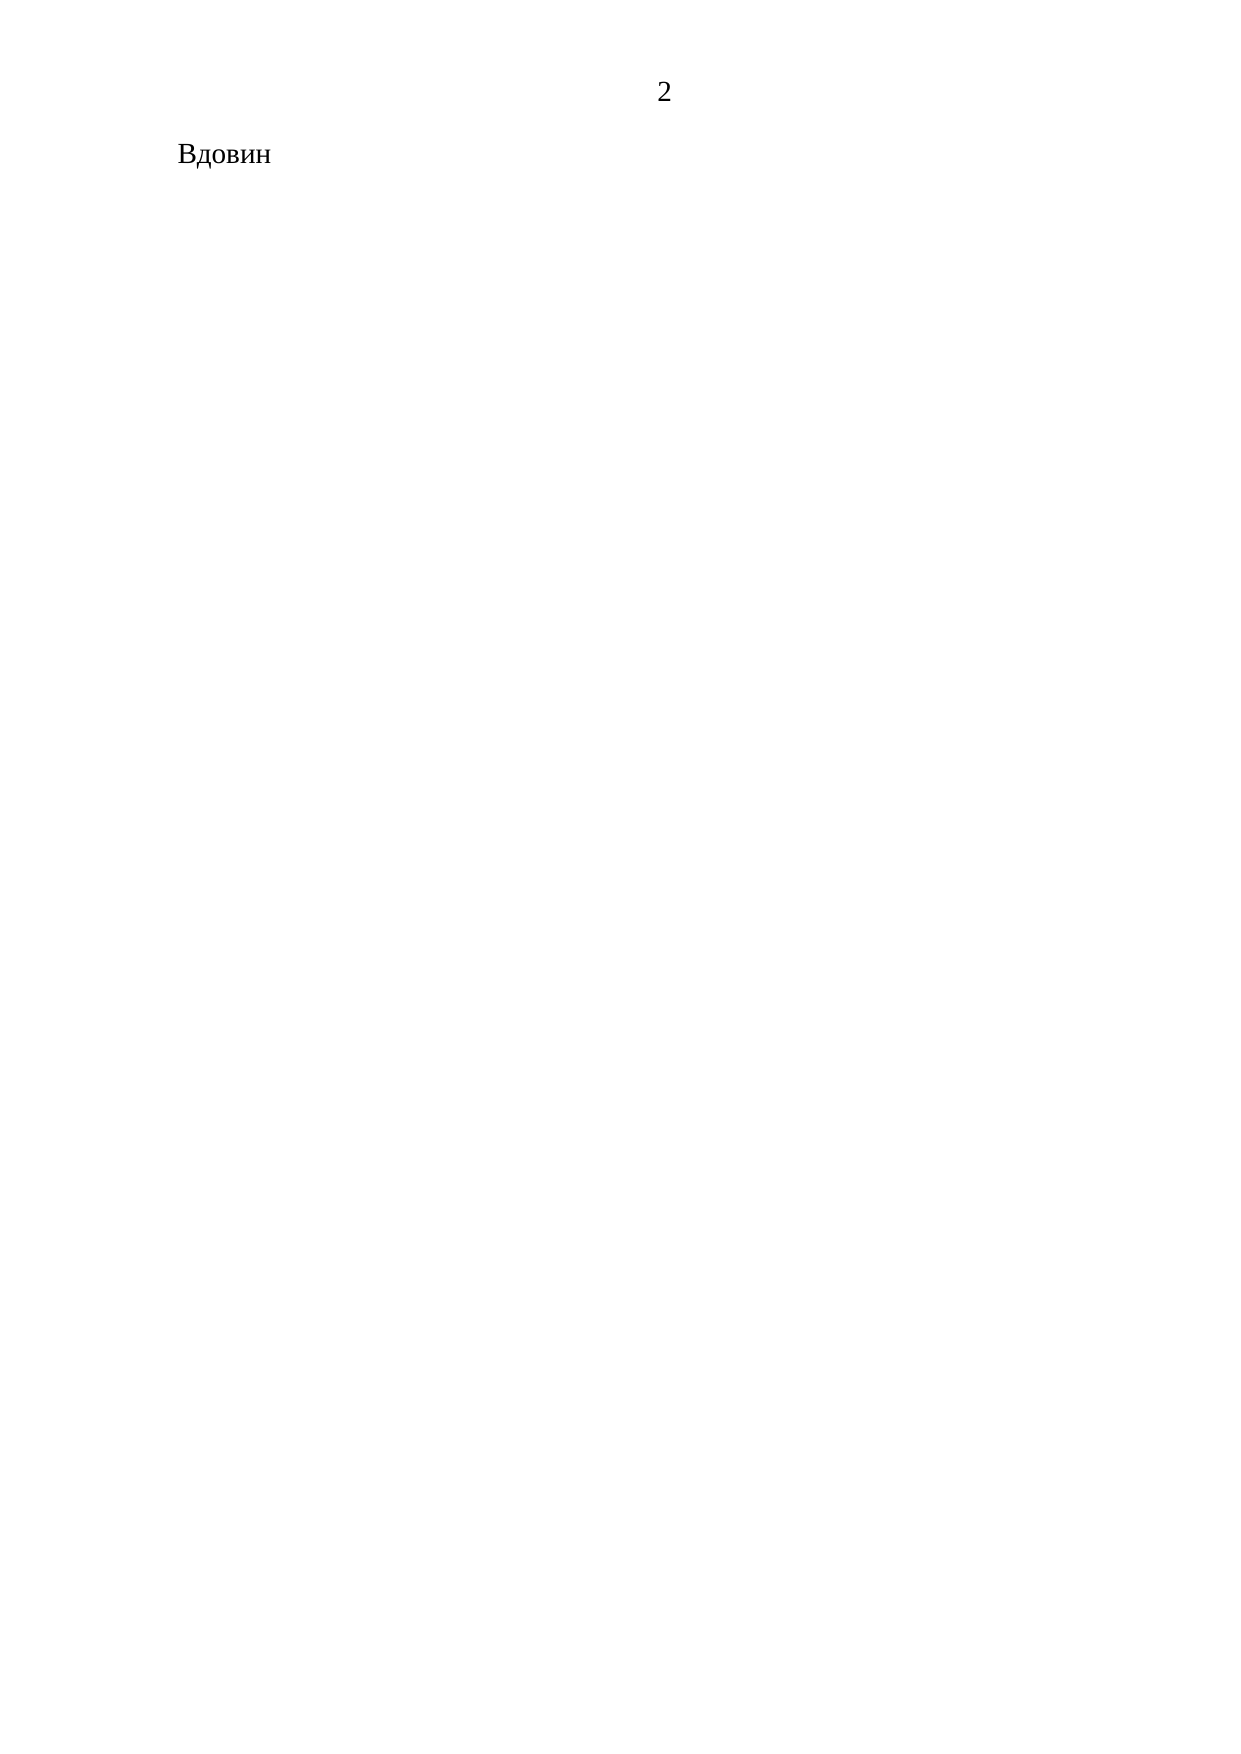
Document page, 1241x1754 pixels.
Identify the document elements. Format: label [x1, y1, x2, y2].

text [177, 136, 1152, 170]
